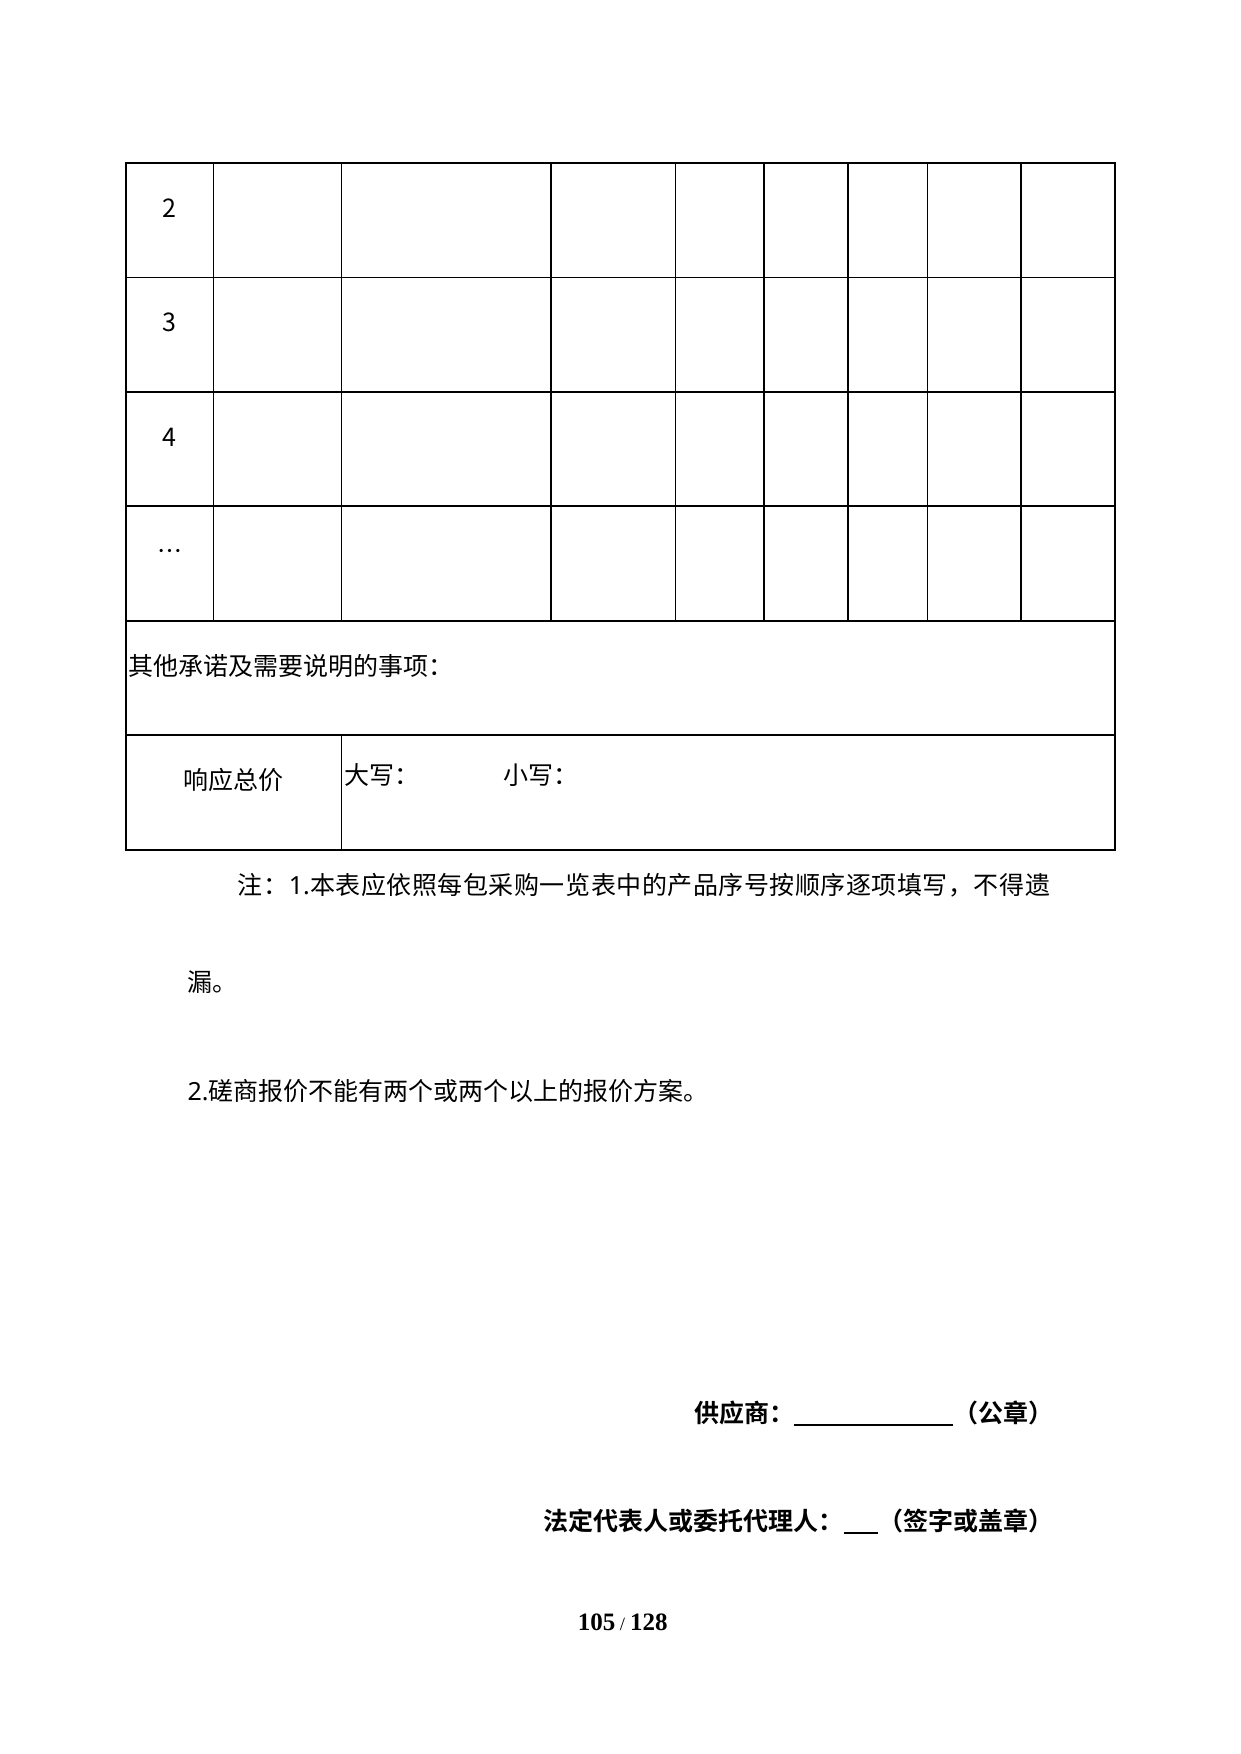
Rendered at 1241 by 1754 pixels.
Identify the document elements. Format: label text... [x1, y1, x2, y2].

table_cell 大写： 小写： [342, 736, 1114, 849]
table_cell [1022, 393, 1114, 505]
table_cell [765, 393, 847, 505]
table_cell [676, 164, 763, 276]
table_cell [214, 278, 341, 391]
table_cell [214, 507, 341, 620]
table_cell 3 [127, 278, 213, 391]
table_cell [928, 278, 1020, 391]
table_cell 响应总价 [127, 736, 341, 849]
table_cell [552, 507, 675, 620]
table_cell [676, 278, 763, 391]
table_cell 其他承诺及需要说明的事项： [127, 622, 1114, 734]
table_cell [928, 164, 1020, 276]
table_cell [765, 507, 847, 620]
table_cell [849, 507, 927, 620]
table_cell 2 [127, 164, 213, 276]
table_cell [1022, 278, 1114, 391]
table_cell [552, 164, 675, 276]
table_cell [342, 507, 550, 620]
table_cell [1022, 164, 1114, 276]
table_cell 4 [127, 393, 213, 505]
text 供应商： （公章） [187, 1379, 1053, 1444]
table_cell [214, 164, 341, 276]
table_cell [342, 278, 550, 391]
table_cell [849, 278, 927, 391]
table_cell [765, 278, 847, 391]
table_cell [676, 507, 763, 620]
text 法定代表人或委托代理人： （签字或盖章） [187, 1487, 1053, 1552]
table_cell [849, 164, 927, 276]
table_cell [1022, 507, 1114, 620]
table_cell [928, 507, 1020, 620]
list 2.磋商报价不能有两个或两个以上的报价方案。 [187, 1057, 1053, 1122]
text 注：1.本表应依照每包采购一览表中的产品序号按顺序逐项填写，不得遗漏。 [187, 851, 1053, 1013]
table_cell … [127, 507, 213, 620]
table_cell [342, 393, 550, 505]
table_cell [849, 393, 927, 505]
table_cell [552, 278, 675, 391]
table_cell [676, 393, 763, 505]
table_cell [342, 164, 550, 276]
table_cell [214, 393, 341, 505]
table_cell [765, 164, 847, 276]
table_cell [552, 393, 675, 505]
table_cell [928, 393, 1020, 505]
